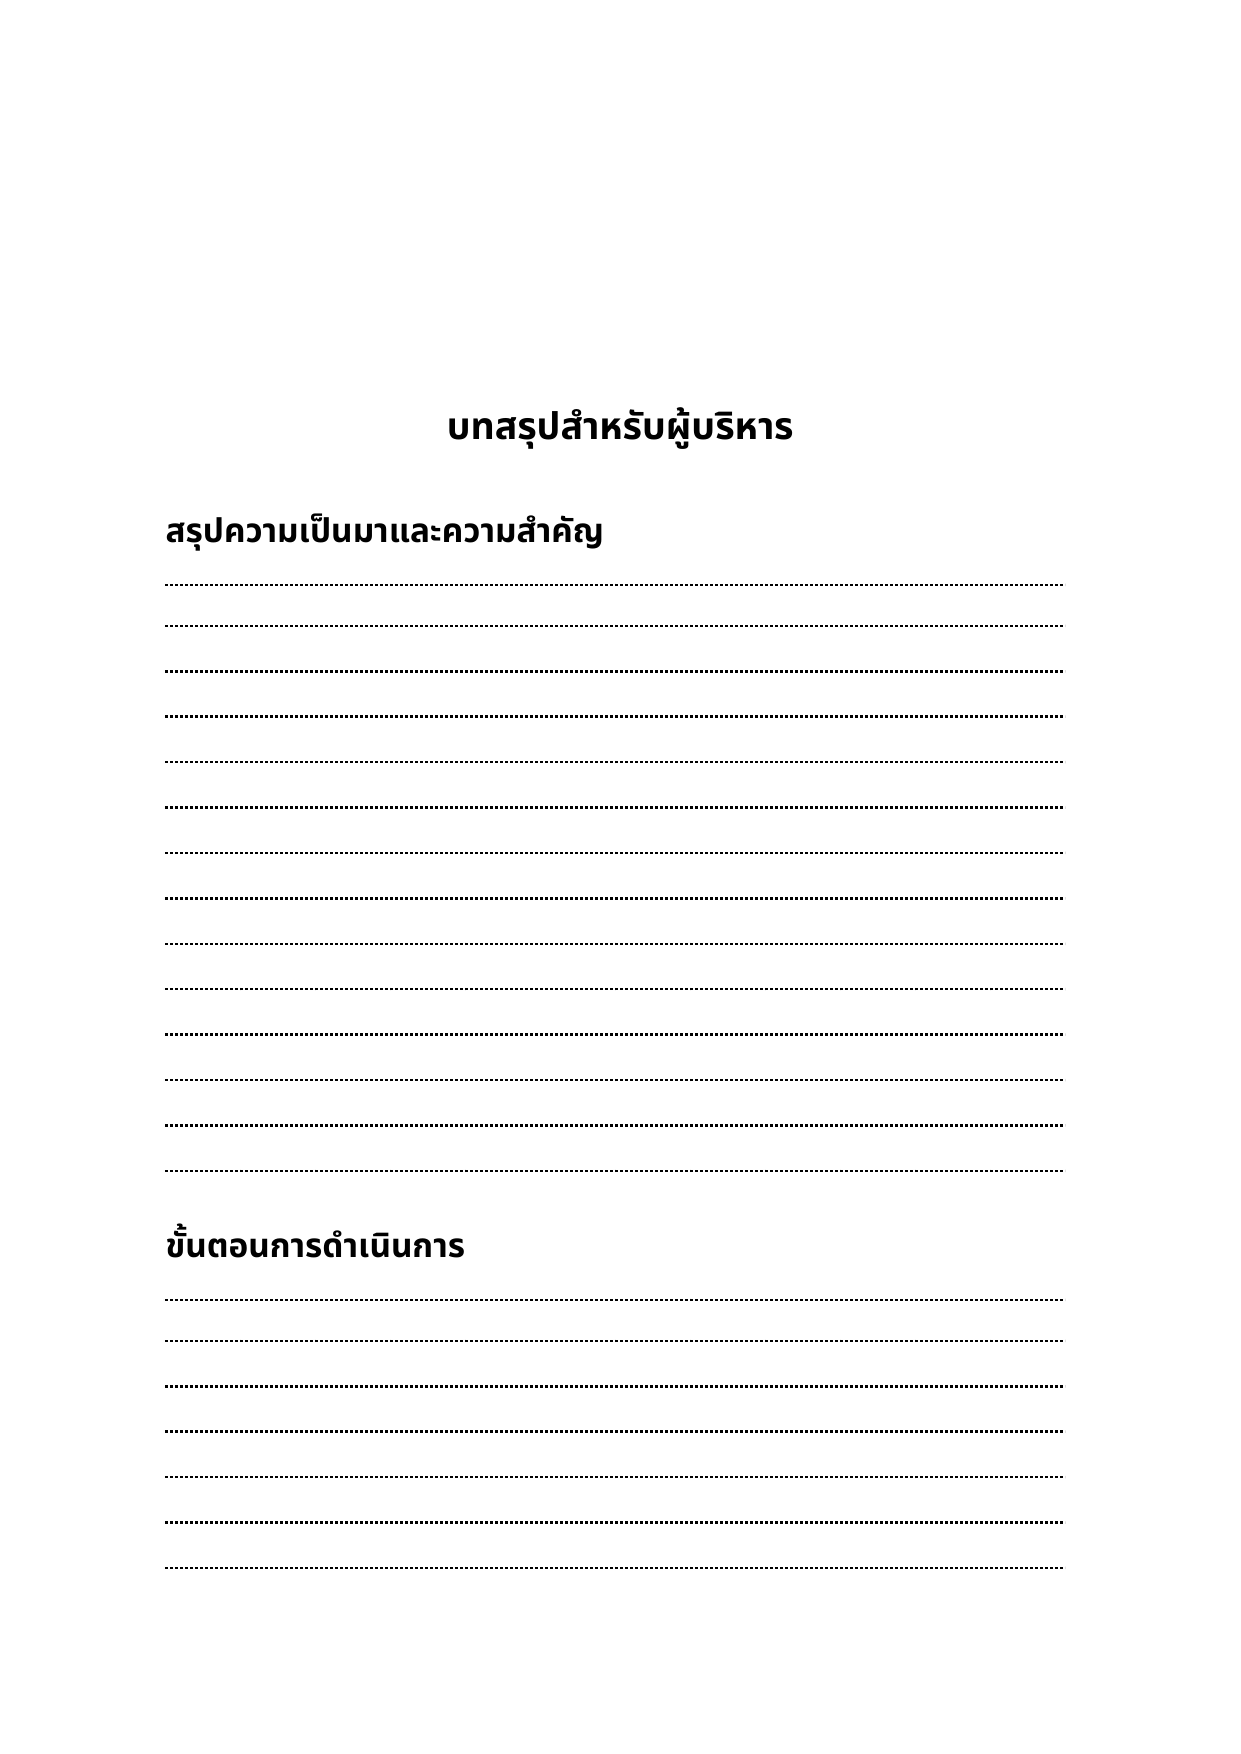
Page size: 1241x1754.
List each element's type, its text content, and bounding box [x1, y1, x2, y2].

text สรุปความเป็นมาและความสำคัญ [165, 507, 1075, 558]
text บทสรุปสำหรับผู้บริหาร [165, 399, 1075, 456]
text ขั้นตอนการดำเนินการ [165, 1222, 1075, 1273]
